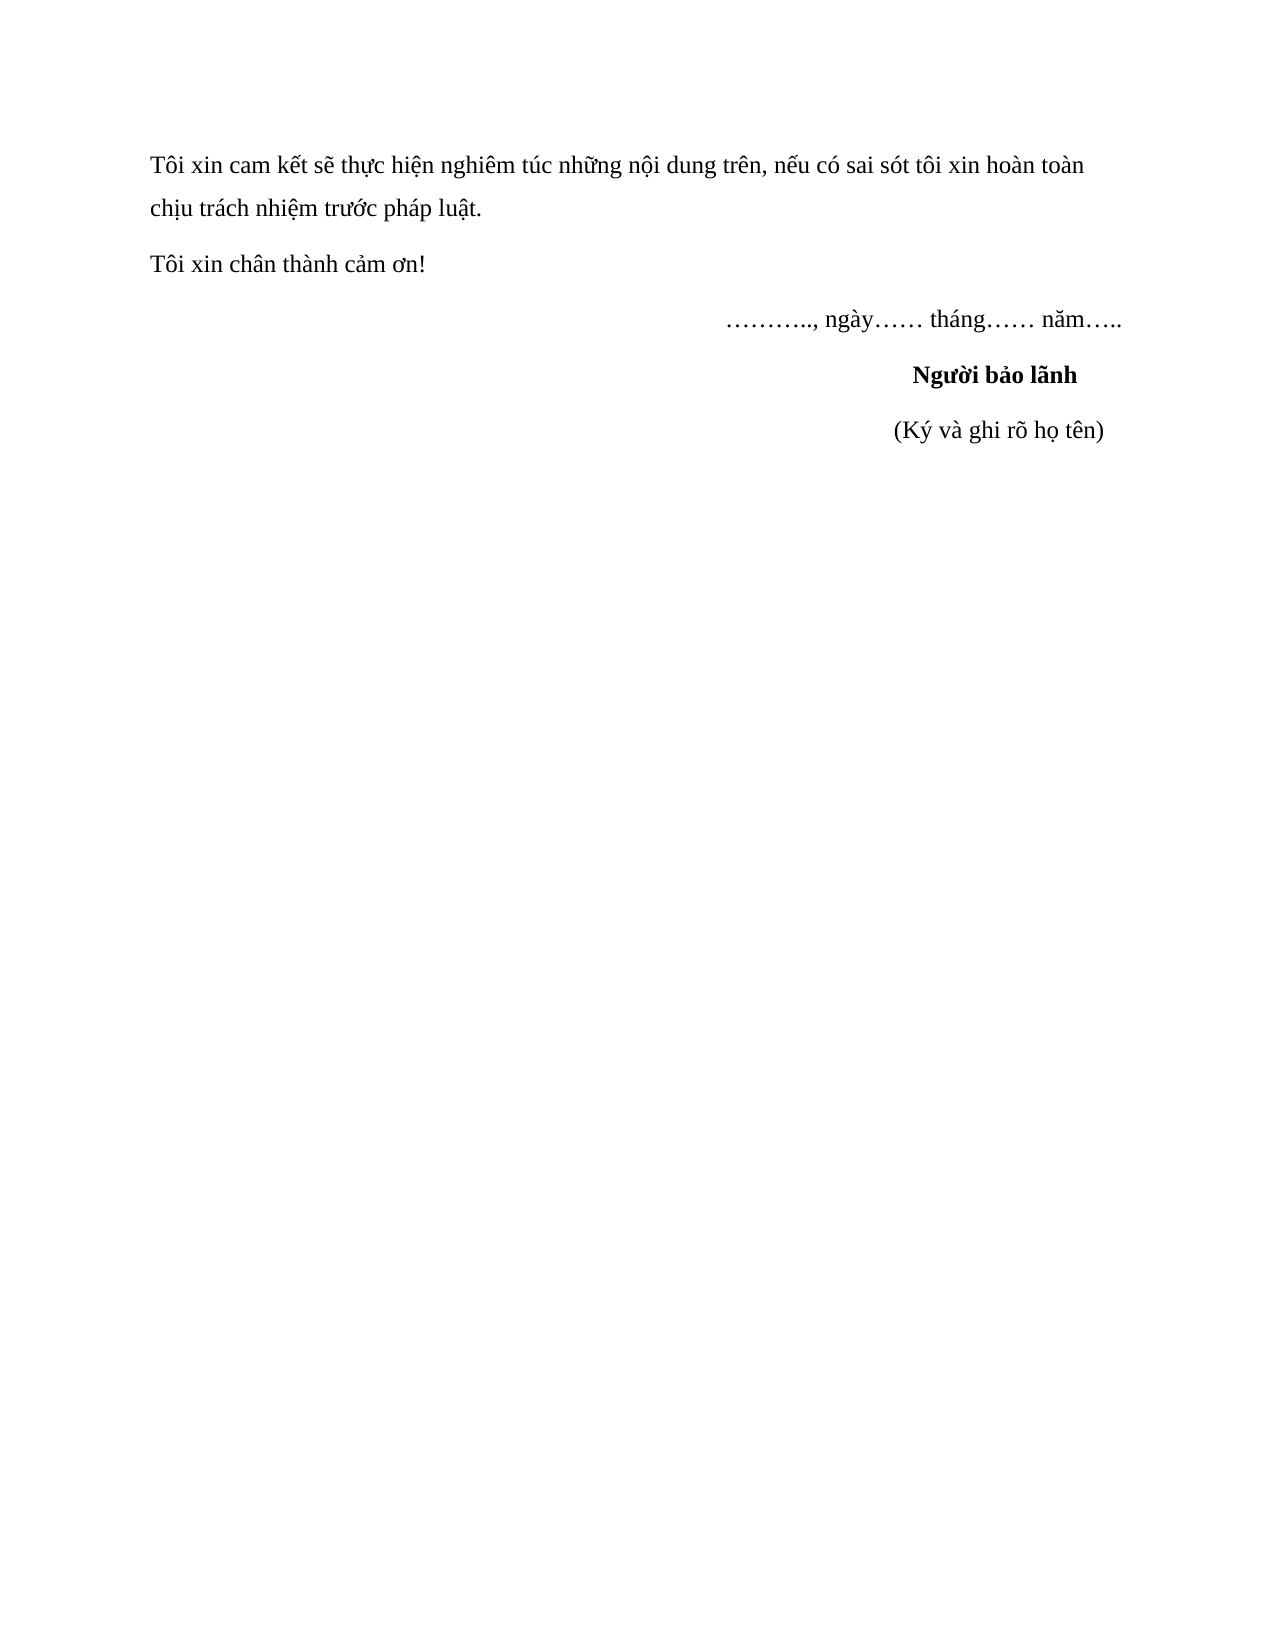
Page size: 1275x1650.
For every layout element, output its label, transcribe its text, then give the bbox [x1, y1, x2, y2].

text Người bảo lãnh [150, 360, 1125, 389]
text (Ký và ghi rõ họ tên) [150, 416, 1125, 444]
text Tôi xin cam kết sẽ thực hiện nghiêm túc những nội dung trên, nếu có sai sót tôi xin hoàn toàn chịu trách nhiệm trước pháp luật. [150, 150, 1125, 222]
text Tôi xin chân thành cảm ơn! [150, 249, 1125, 277]
text ……….., ngày…… tháng…… năm….. [150, 304, 1125, 333]
